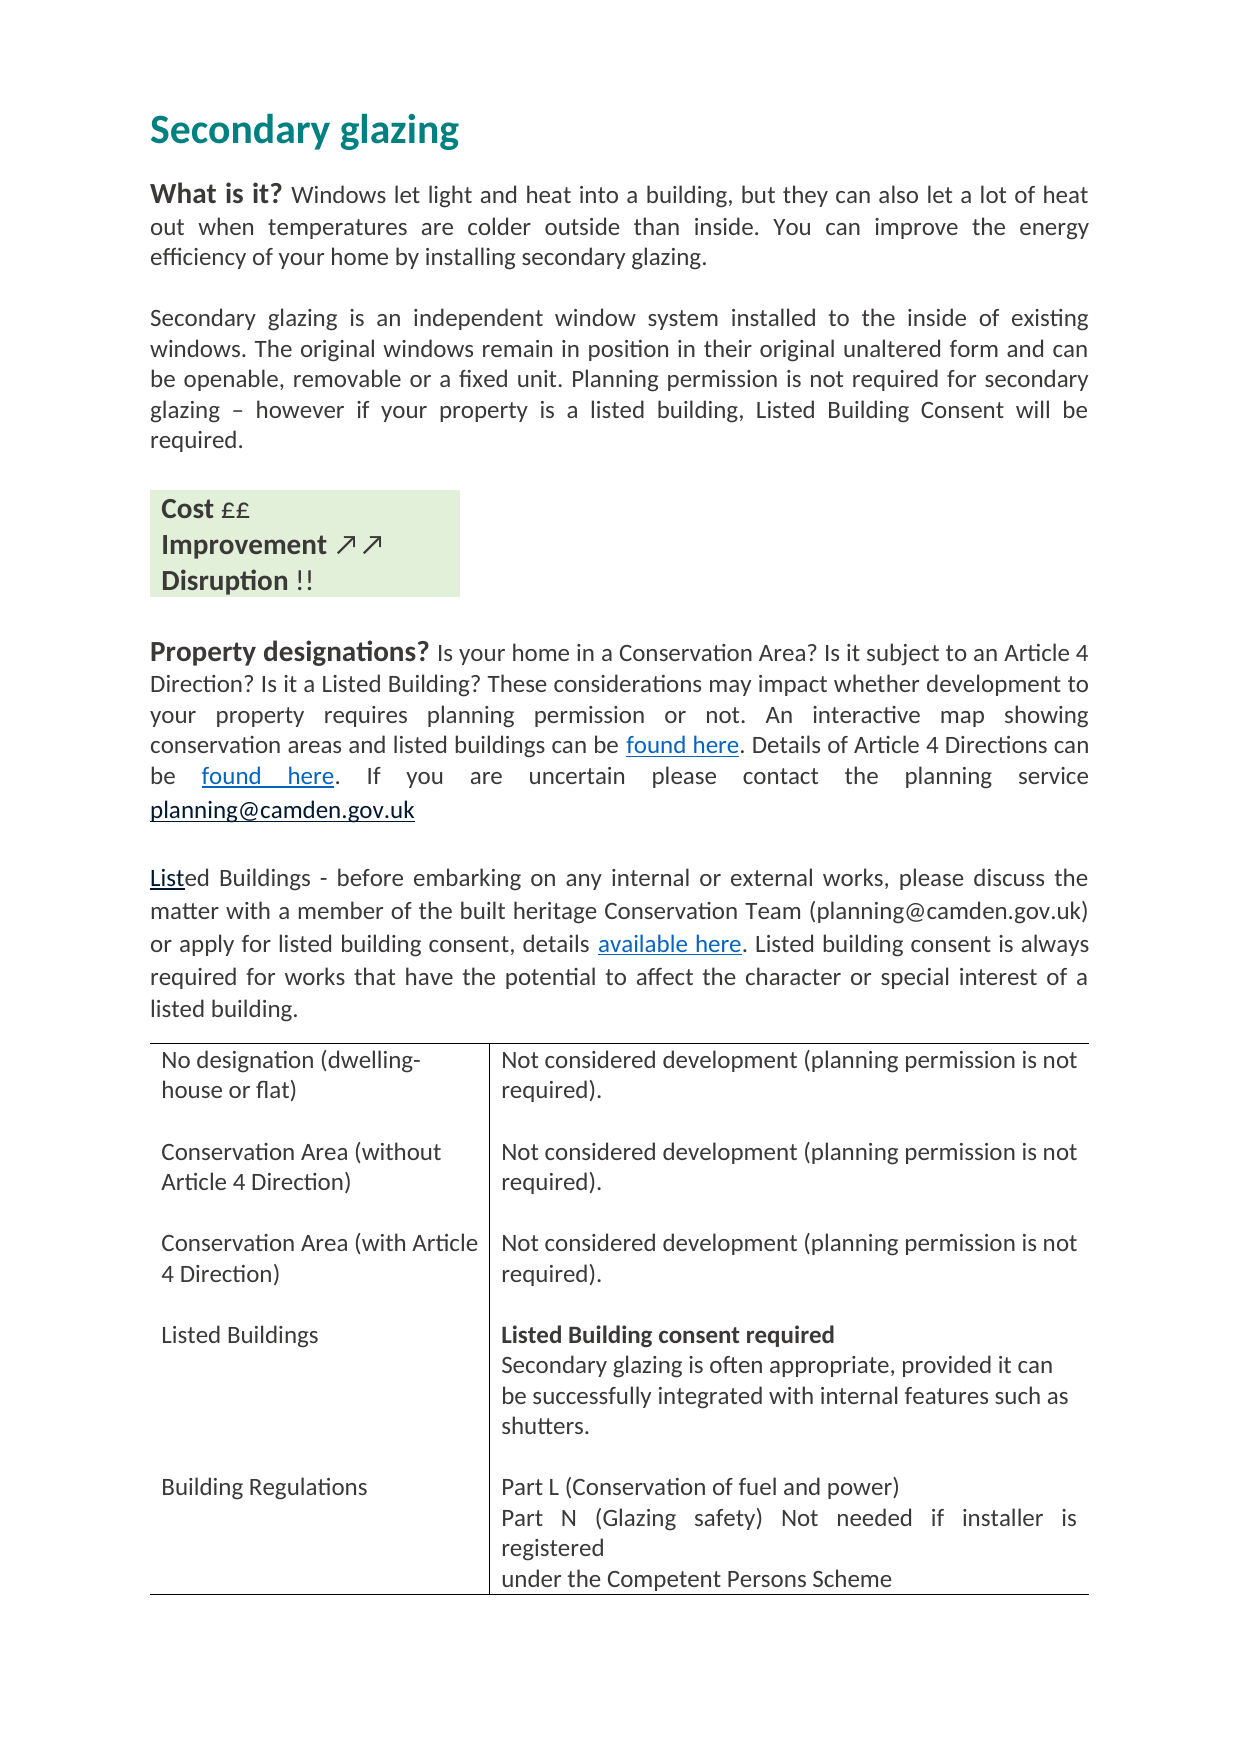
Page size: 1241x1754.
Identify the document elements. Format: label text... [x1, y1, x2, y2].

text Listed Buildings - before embarking on any internal or external works, please discuss the matter with a member of the built heritage Conservation Team (planning@camden.gov.uk) or apply for listed building consent, details available here. Listed building consent is always required for works that have the potential to affect the character or special interest of a listed building. [150, 862, 1090, 1024]
table_header Cost ££ [150, 490, 460, 526]
table_cell Improvement ↗↗ [150, 526, 460, 562]
text Property designations? Is your home in a Conservation Area? Is it subject to an Article 4 Direction? Is it a Listed Building? These considerations may impact whether development to your property requires planning permission or not. An interactive map showing conservation areas and listed buildings can be found here. Details of Article 4 Directions can be found here. If you are uncertain please contact the planning service planning@camden.gov.uk [150, 633, 1090, 826]
table_header Not considered development (planning permission is not required). [490, 1044, 1089, 1136]
text What is it? Windows let light and heat into a building, but they can also let a lot of heat out when temperatures are colder outside than inside. You can improve the energy efficiency of your home by installing secondary glazing. [150, 175, 1090, 272]
text Secondary glazing is an independent window system installed to the inside of existing windows. The original windows remain in position in their original unaltered form and can be openable, removable or a fixed unit. Planning permission is not required for secondary glazing – however if your property is a listed building, Listed Building Consent will be required. [150, 302, 1090, 455]
table_cell Listed Building consent required Secondary glazing is often appropriate, provided it can be successfully integrated with internal features such as shutters. [490, 1319, 1089, 1471]
table_cell Not considered development (planning permission is not required). [490, 1227, 1089, 1319]
table_cell Conservation Area (with Article 4 Direction) [150, 1227, 489, 1319]
table_header No designation (dwelling-house or flat) [150, 1044, 489, 1136]
text Secondary glazing [150, 103, 1090, 154]
table_cell Disruption !! [150, 562, 460, 597]
table_cell Conservation Area (without Article 4 Direction) [150, 1136, 489, 1227]
table_cell Not considered development (planning permission is not required). [490, 1136, 1089, 1227]
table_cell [150, 1471, 489, 1593]
table_cell Listed Buildings [150, 1319, 489, 1471]
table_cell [490, 1471, 1089, 1593]
